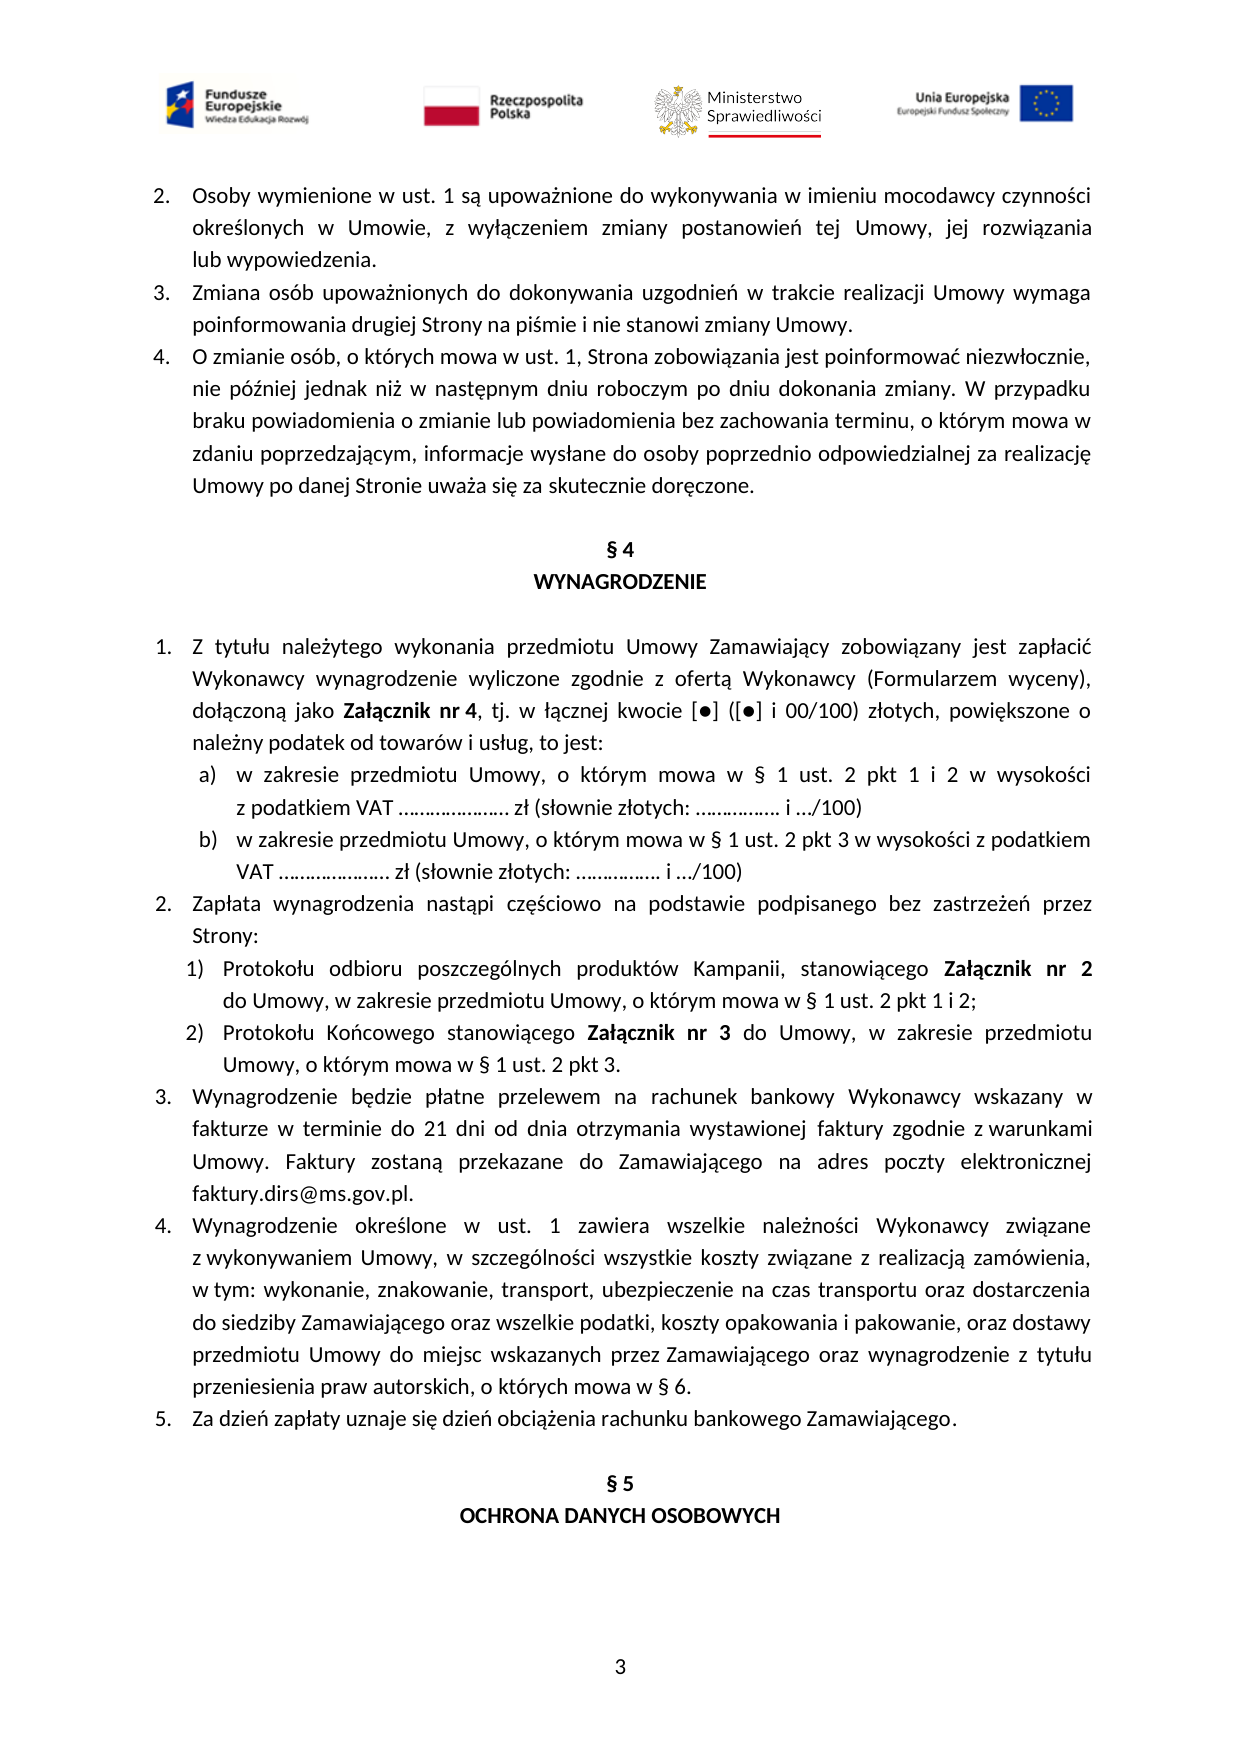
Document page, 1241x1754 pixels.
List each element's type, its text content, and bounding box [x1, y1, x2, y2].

picture [158, 73, 325, 134]
list Wynagrodzenie określone w ust. 1 zawiera wszelkie należności Wykonawcy związane z wykonywaniem Umowy, w szczególności wszystkie koszty związane z realizacją zamówienia, w tym: wykonanie, znakowanie, transport, ubezpieczenie na czas transportu oraz dostarczenia do siedziby Zamawiającego oraz wszelkie podatki, koszty opakowania i pakowanie, oraz dostawy przedmiotu Umowy do miejsc wskazanych przez Zamawiającego oraz wynagrodzenie z tytułu przeniesienia praw autorskich, o których mowa w § 6. [154, 1211, 1093, 1400]
text § 4 [148, 535, 1093, 563]
text WYNAGRODZENIE [148, 567, 1093, 595]
picture [411, 73, 592, 135]
text § 5 [148, 1469, 1093, 1497]
list Za dzień zapłaty uznaje się dzień obciążenia rachunku bankowego Zamawiającego. [154, 1404, 1093, 1432]
list Osoby wymienione w ust. 1 są upoważnione do wykonywania w imieniu mocodawcy czynności określonych w Umowie, z wyłączeniem zmiany postanowień tej Umowy, jej rozwiązania lub wypowiedzenia. [153, 181, 1093, 273]
list w zakresie przedmiotu Umowy, o którym mowa w § 1 ust. 2 pkt 3 w wysokości z podatkiem VAT ………………… zł (słownie złotych: ……………. i …/100) [199, 825, 1093, 885]
list Zapłata wynagrodzenia nastąpi częściowo na podstawie podpisanego bez zastrzeżeń przez Strony: [155, 889, 1093, 949]
list Z tytułu należytego wykonania przedmiotu Umowy Zamawiający zobowiązany jest zapłacić Wykonawcy wynagrodzenie wyliczone zgodnie z ofertą Wykonawcy (Formularzem wyceny), dołączoną jako Załącznik nr 4, tj. w łącznej kwocie [●] ([●] i 00/100) złotych, powiększone o należny podatek od towarów i usług, to jest: [155, 632, 1093, 756]
list Protokołu odbioru poszczególnych produktów Kampanii, stanowiącego Załącznik nr 2 do Umowy, w zakresie przedmiotu Umowy, o którym mowa w § 1 ust. 2 pkt 1 i 2; [185, 954, 1093, 1014]
list Zmiana osób upoważnionych do dokonywania uzgodnień w trakcie realizacji Umowy wymaga poinformowania drugiej Strony na piśmie i nie stanowi zmiany Umowy. [153, 278, 1093, 338]
list Protokołu Końcowego stanowiącego Załącznik nr 3 do Umowy, w zakresie przedmiotu Umowy, o którym mowa w § 1 ust. 2 pkt 3. [185, 1018, 1093, 1078]
picture [642, 73, 833, 150]
list Wynagrodzenie będzie płatne przelewem na rachunek bankowy Wykonawcy wskazany w fakturze w terminie do 21 dni od dnia otrzymania wystawionej faktury zgodnie z warunkami Umowy. Faktury zostaną przekazane do Zamawiającego na adres poczty elektronicznej faktury.dirs@ms.gov.pl. [154, 1082, 1093, 1207]
list w zakresie przedmiotu Umowy, o którym mowa w § 1 ust. 2 pkt 1 i 2 w wysokości z podatkiem VAT ………………… zł (słownie złotych: ……………. i …/100) [199, 761, 1093, 821]
picture [885, 73, 1081, 135]
list O zmianie osób, o których mowa w ust. 1, Strona zobowiązania jest poinformować niezwłocznie, nie później jednak niż w następnym dniu roboczym po dniu dokonania zmiany. W przypadku braku powiadomienia o zmianie lub powiadomienia bez zachowania terminu, o którym mowa w zdaniu poprzedzającym, informacje wysłane do osoby poprzednio odpowiedzialnej za realizację Umowy po danej Stronie uważa się za skutecznie doręczone. [153, 342, 1093, 499]
text OCHRONA DANYCH OSOBOWYCH [148, 1501, 1093, 1529]
